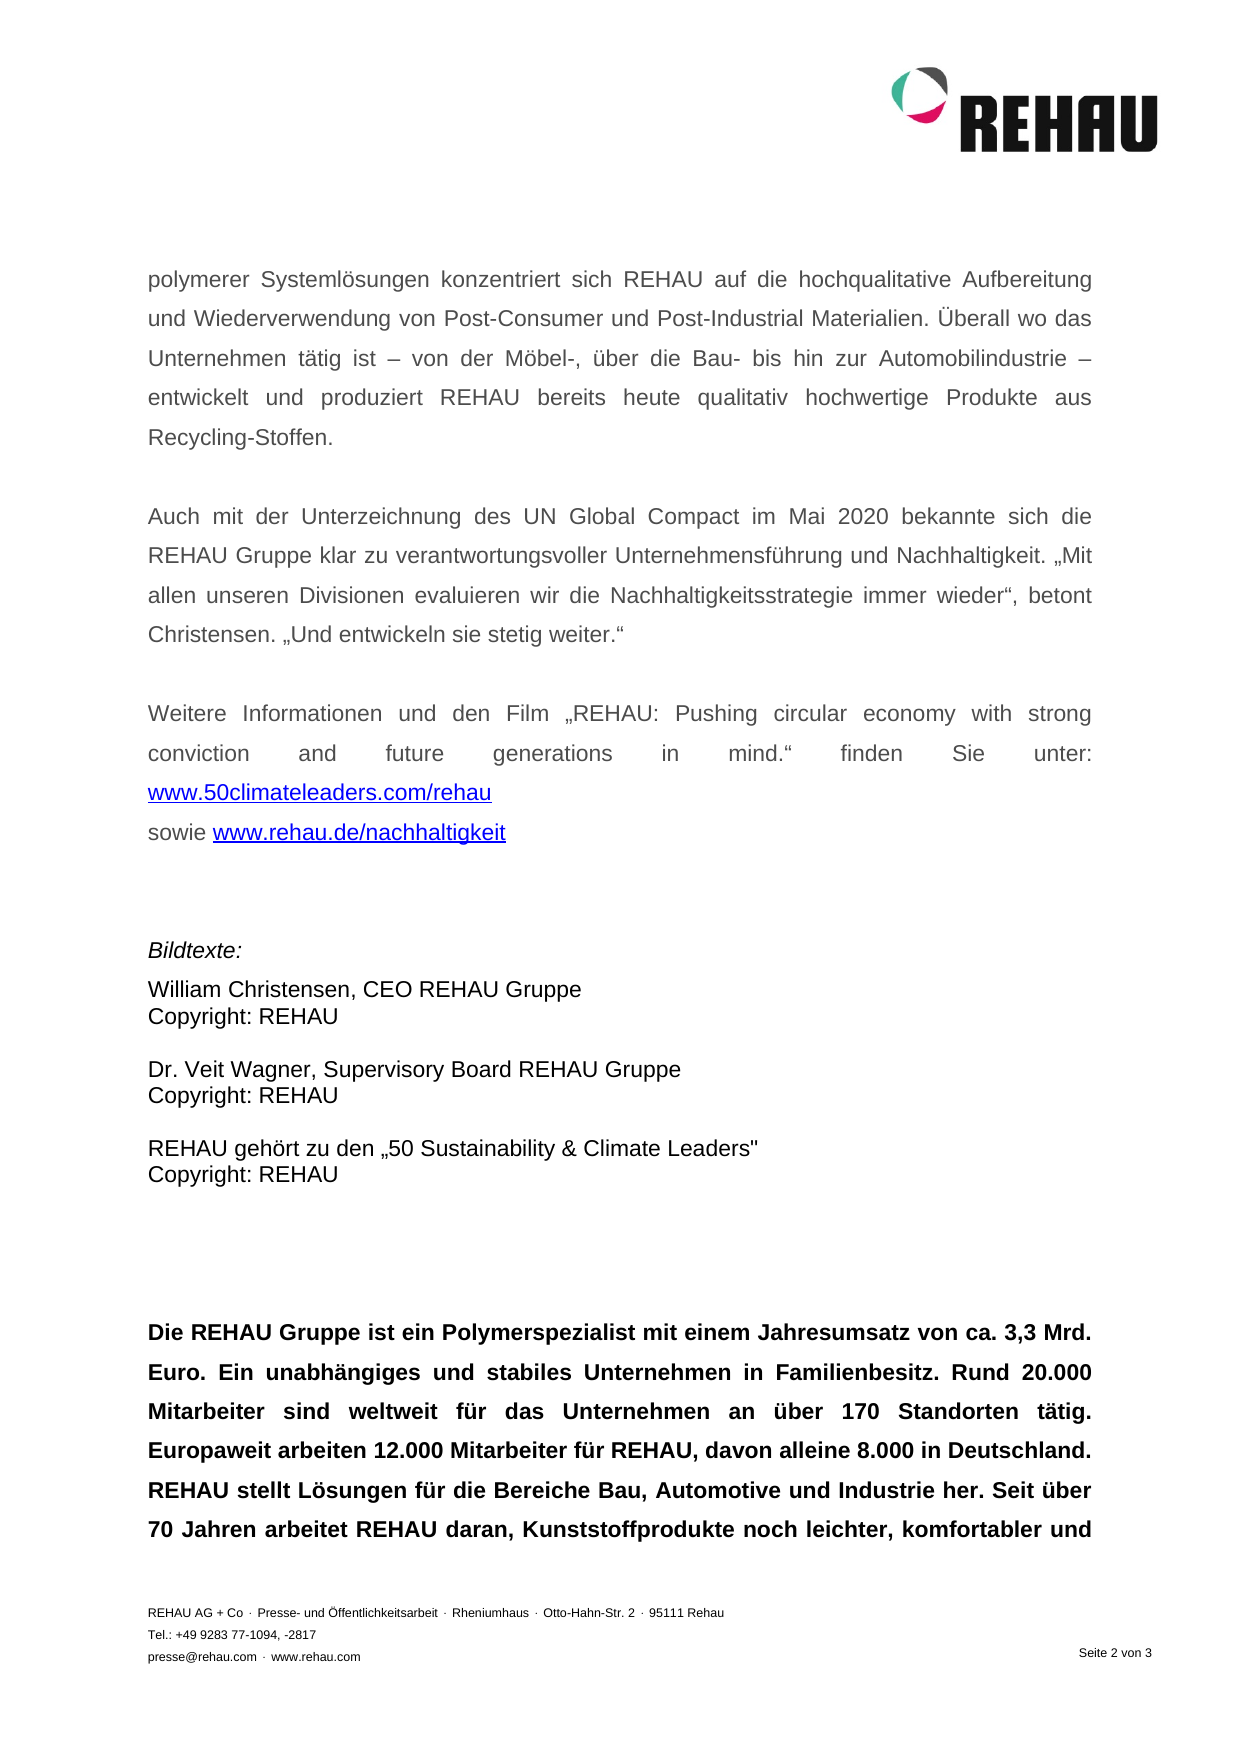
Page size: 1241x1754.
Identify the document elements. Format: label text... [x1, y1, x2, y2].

text Dr. Veit Wagner, Supervisory Board REHAU Gruppe [148, 1056, 1093, 1082]
text Bildtexte: [148, 937, 1093, 963]
text REHAU gehört zu den „50 Sustainability & Climate Leaders" [148, 1134, 1093, 1161]
picture [859, 36, 1213, 209]
text William Christensen, CEO REHAU Gruppe [148, 976, 1093, 1003]
text sowie www.rehau.de/nachhaltigkeit [148, 818, 1093, 845]
text Auch mit der Unterzeichnung des UN Global Compact im Mai 2020 bekannte sich die REHAU Gruppe klar zu verantwortungsvoller Unternehmensführung und Nachhaltigkeit. „Mit allen unseren Divisionen evaluieren wir die Nachhaltigkeitsstrategie immer wieder“, betont Christensen. „Und entwickeln sie stetig weiter.“ [148, 503, 1093, 647]
text Copyright: REHAU [148, 1082, 1093, 1108]
text Copyright: REHAU [148, 1161, 1093, 1187]
text Weitere Informationen und den Film „REHAU: Pushing circular economy with strong conviction and future generations in mind.“ finden Sie unter: www.50climateleaders.com/rehau [148, 700, 1093, 805]
text Copyright: REHAU [148, 1003, 1093, 1029]
